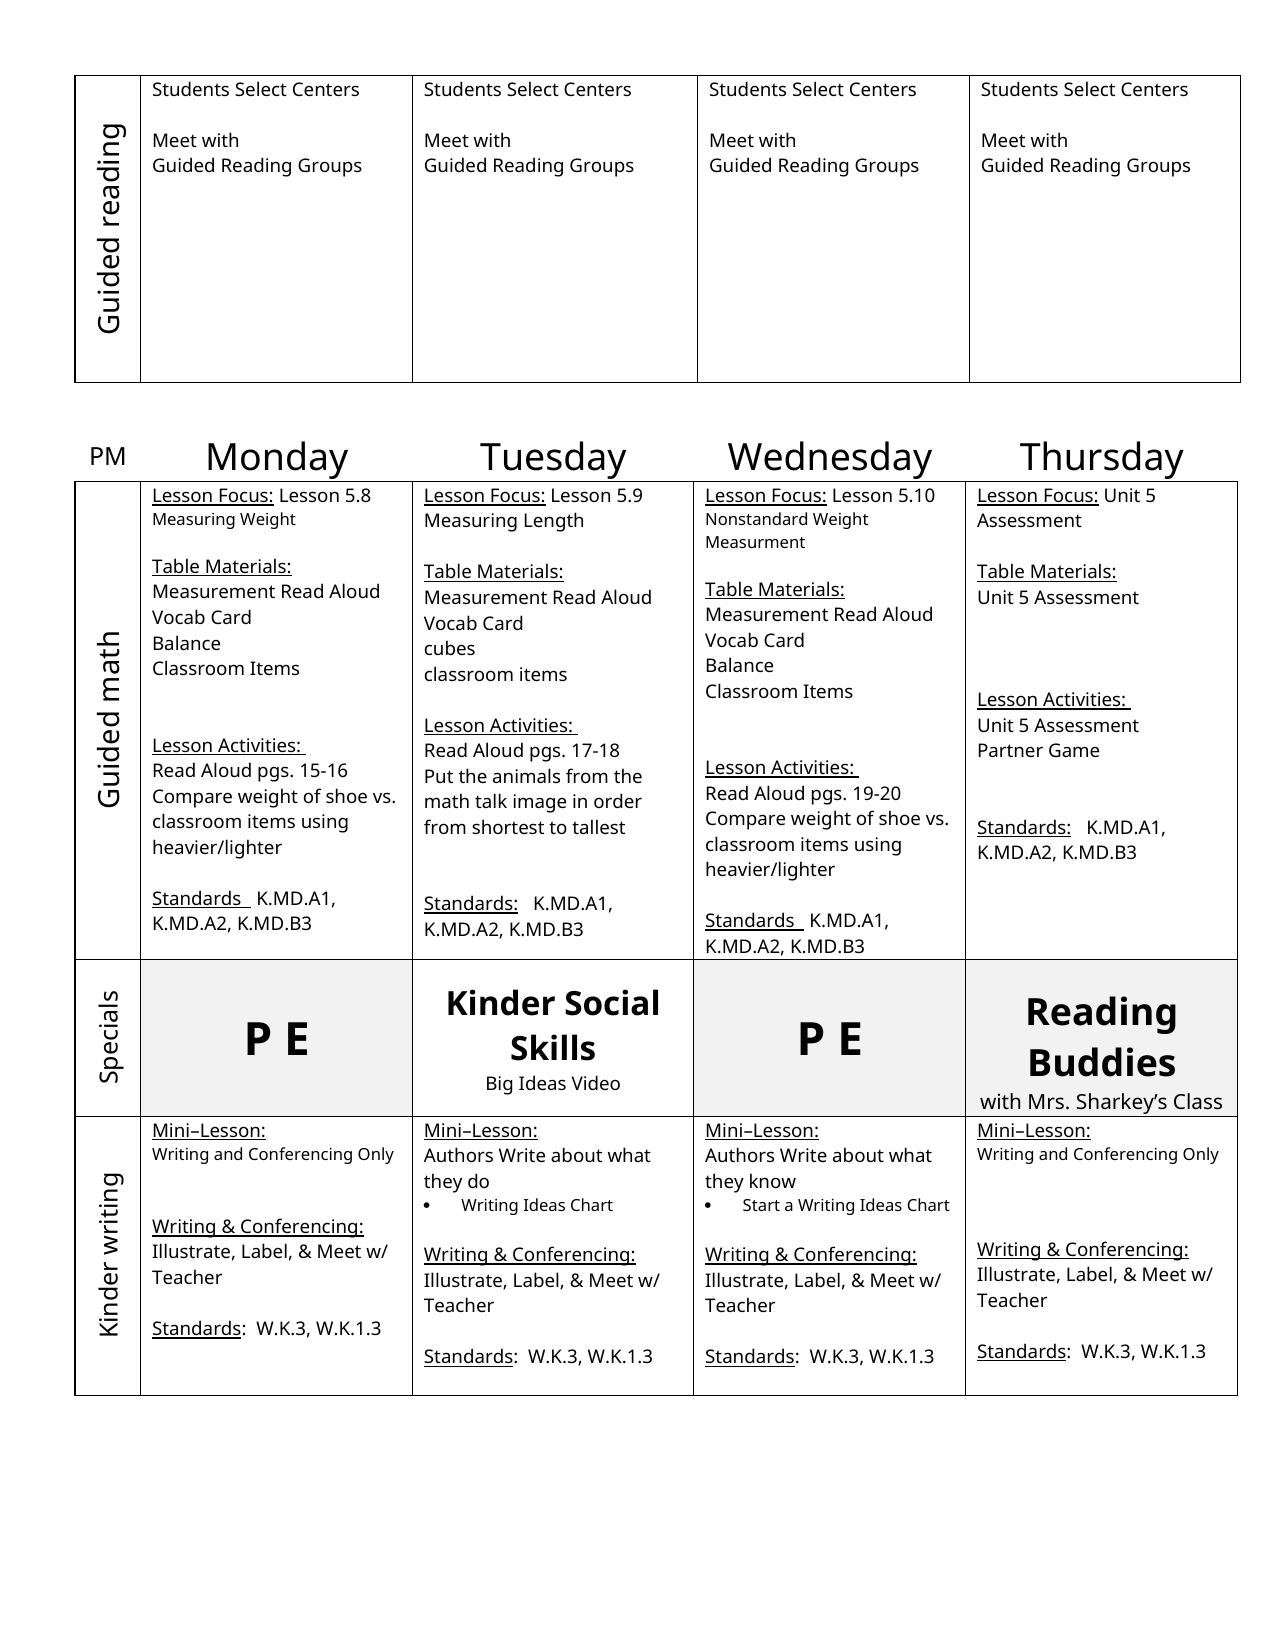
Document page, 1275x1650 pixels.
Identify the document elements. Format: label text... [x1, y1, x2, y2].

table_cell Kinder writing [76, 1117, 140, 1395]
table_cell Lesson Focus: Unit 5 Assessment Table Materials: Unit 5 Assessment Lesson Activities: Unit 5 Assessment Partner Game Standards: K.MD.A1, K.MD.A2, K.MD.B3 [966, 482, 1237, 959]
table_cell Mini–Lesson: Authors Write about what they know Start a Writing Ideas Chart Writing & Conferencing: Illustrate, Label, & Meet w/ Teacher Standards: W.K.3, W.K.1.3 [694, 1117, 965, 1395]
table_cell Lesson Focus: Lesson 5.9 Measuring Length Table Materials: Measurement Read Aloud Vocab Card cubes classroom items Lesson Activities: Read Aloud pgs. 17-18 Put the animals from the math talk image in order from shortest to tallest Standards: K.MD.A1, K.MD.A2, K.MD.B3 [413, 482, 693, 959]
table_cell Mini–Lesson: Writing and Conferencing Only Writing & Conferencing: Illustrate, Label, & Meet w/ Teacher Standards: W.K.3, W.K.1.3 [966, 1117, 1237, 1395]
table_cell Guided reading [76, 76, 140, 382]
table_cell Mini–Lesson: Writing and Conferencing Only Writing & Conferencing: Illustrate, Label, & Meet w/ Teacher Standards: W.K.3, W.K.1.3 [141, 1117, 412, 1395]
table_cell Guided math [76, 482, 140, 959]
table_cell Reading Buddies with Mrs. Sharkey’s Class [966, 960, 1237, 1116]
table_cell Students Select Centers Meet with Guided Reading Groups [698, 76, 969, 382]
table_cell Students Select Centers Meet with Guided Reading Groups [413, 76, 697, 382]
table_cell Students Select Centers Meet with Guided Reading Groups [141, 76, 412, 382]
table_cell P E [694, 960, 965, 1116]
table_cell Lesson Focus: Lesson 5.10 Nonstandard Weight Measurment Table Materials: Measurement Read Aloud Vocab Card Balance Classroom Items Lesson Activities: Read Aloud pgs. 19-20 Compare weight of shoe vs. classroom items using heavier/lighter Standards K.MD.A1, K.MD.A2, K.MD.B3 [694, 482, 965, 959]
table_cell P E [141, 960, 412, 1116]
table_header Thursday [966, 430, 1237, 481]
table_cell Mini–Lesson: Authors Write about what they do Writing Ideas Chart Writing & Conferencing: Illustrate, Label, & Meet w/ Teacher Standards: W.K.3, W.K.1.3 [413, 1117, 693, 1395]
table_header Tuesday [413, 430, 694, 481]
table_header PM [75, 430, 141, 481]
table_cell Lesson Focus: Lesson 5.8 Measuring Weight Table Materials: Measurement Read Aloud Vocab Card Balance Classroom Items Lesson Activities: Read Aloud pgs. 15-16 Compare weight of shoe vs. classroom items using heavier/lighter Standards K.MD.A1, K.MD.A2, K.MD.B3 [141, 482, 412, 959]
table_header Wednesday [694, 430, 966, 481]
table_cell Kinder Social Skills Big Ideas Video [413, 960, 693, 1116]
table_cell Students Select Centers Meet with Guided Reading Groups [970, 76, 1240, 382]
table_cell Specials [76, 960, 140, 1116]
table_header Monday [141, 430, 412, 481]
